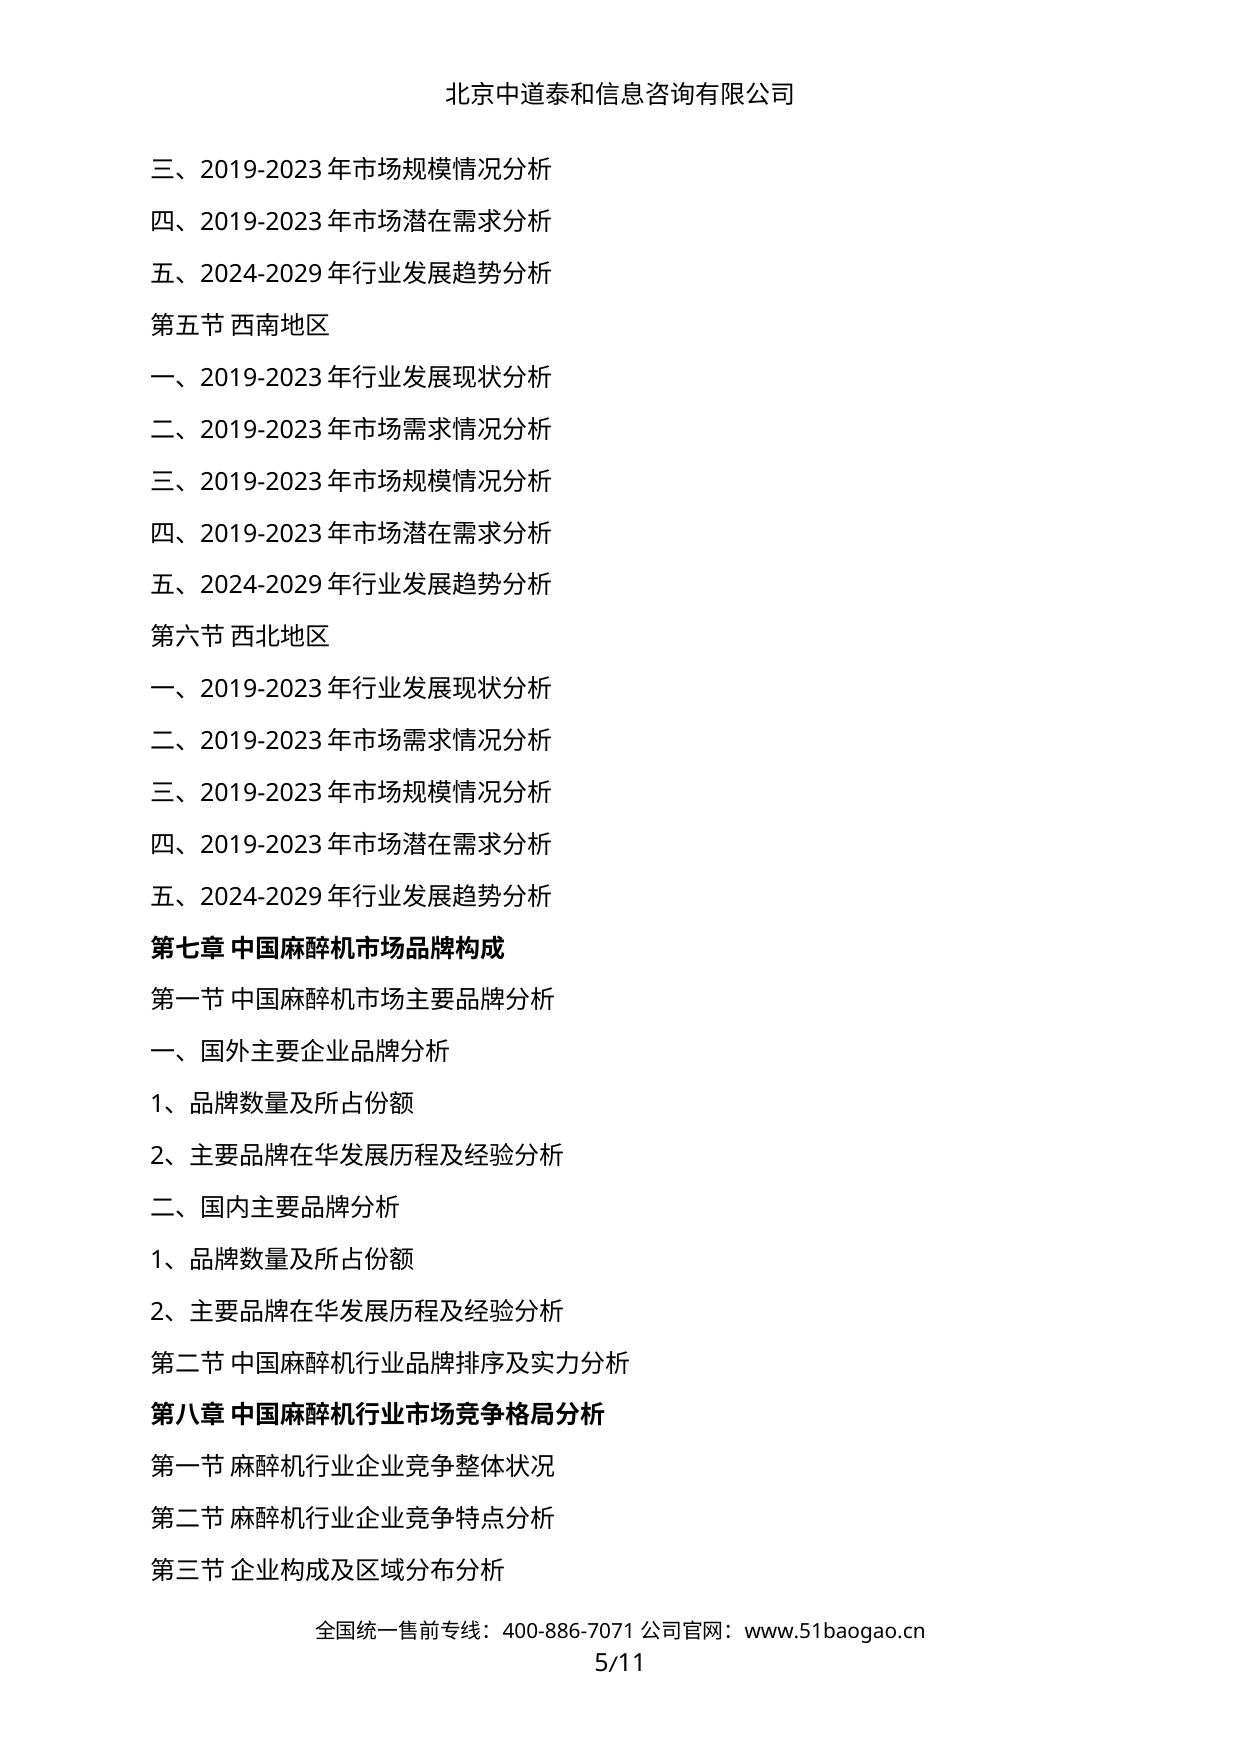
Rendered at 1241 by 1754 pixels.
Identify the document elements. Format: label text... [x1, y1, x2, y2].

text 第七章 中国麻醉机市场品牌构成 [150, 928, 1090, 964]
text 三、2019-2023年市场规模情况分析 [150, 772, 1090, 809]
text 二、2019-2023年市场需求情况分析 [150, 721, 1090, 757]
text 三、2019-2023年市场规模情况分析 [150, 461, 1090, 497]
text 五、2024-2029年行业发展趋势分析 [150, 254, 1090, 290]
text 2、主要品牌在华发展历程及经验分析 [150, 1136, 1090, 1172]
text 2、主要品牌在华发展历程及经验分析 [150, 1291, 1090, 1327]
text 一、2019-2023年行业发展现状分析 [150, 357, 1090, 394]
text 第二节 麻醉机行业企业竞争特点分析 [150, 1499, 1090, 1535]
text 五、2024-2029年行业发展趋势分析 [150, 876, 1090, 912]
text 一、国外主要企业品牌分析 [150, 1032, 1090, 1068]
text 三、2019-2023年市场规模情况分析 [150, 150, 1090, 186]
text 五、2024-2029年行业发展趋势分析 [150, 565, 1090, 601]
text 第一节 麻醉机行业企业竞争整体状况 [150, 1447, 1090, 1483]
text 二、2019-2023年市场需求情况分析 [150, 409, 1090, 446]
text 四、2019-2023年市场潜在需求分析 [150, 202, 1090, 238]
text 第六节 西北地区 [150, 617, 1090, 653]
text 第八章 中国麻醉机行业市场竞争格局分析 [150, 1395, 1090, 1431]
text 1、品牌数量及所占份额 [150, 1239, 1090, 1276]
text 二、国内主要品牌分析 [150, 1187, 1090, 1224]
text 第一节 中国麻醉机市场主要品牌分析 [150, 980, 1090, 1016]
text 一、2019-2023年行业发展现状分析 [150, 669, 1090, 705]
text 1、品牌数量及所占份额 [150, 1084, 1090, 1120]
text 第三节 企业构成及区域分布分析 [150, 1551, 1090, 1587]
text 第五节 西南地区 [150, 306, 1090, 342]
text 四、2019-2023年市场潜在需求分析 [150, 513, 1090, 549]
text 四、2019-2023年市场潜在需求分析 [150, 824, 1090, 861]
text 第二节 中国麻醉机行业品牌排序及实力分析 [150, 1343, 1090, 1379]
